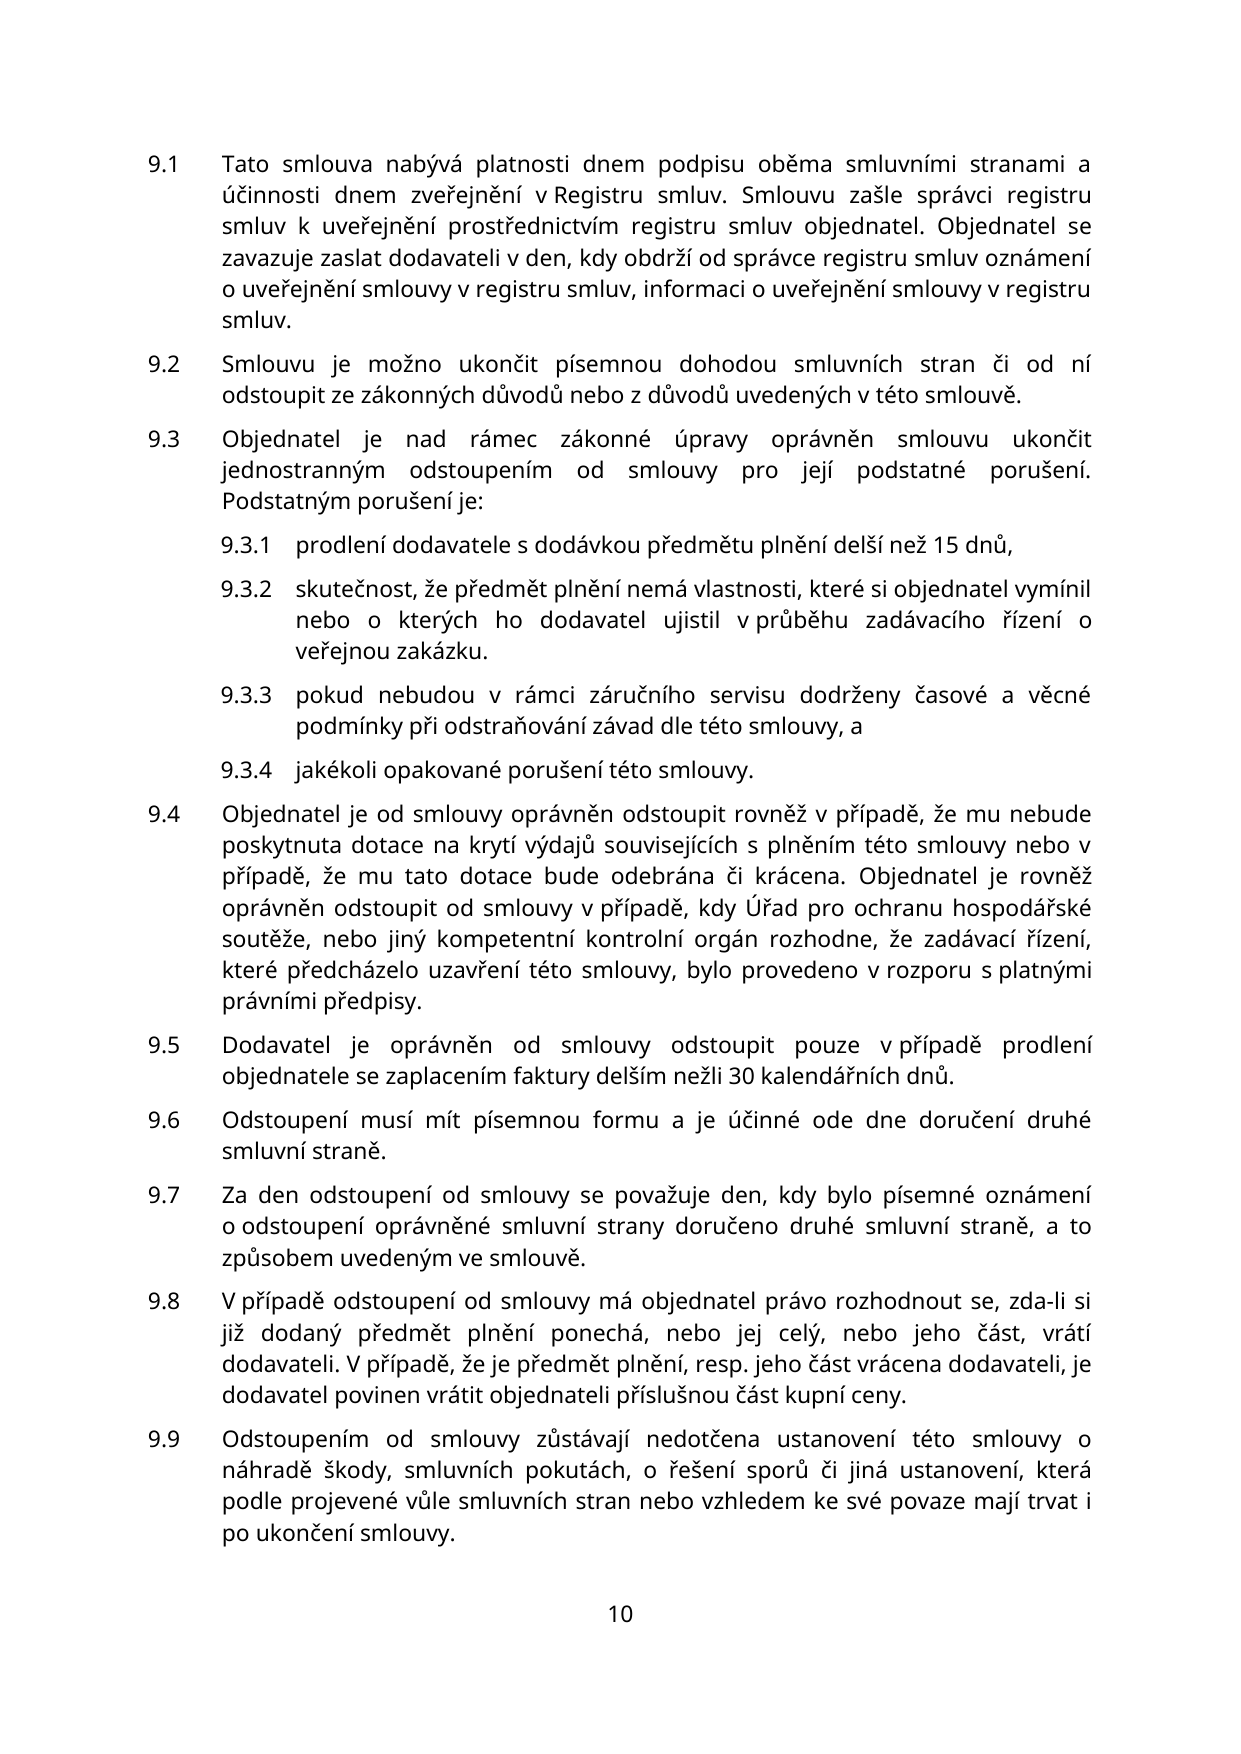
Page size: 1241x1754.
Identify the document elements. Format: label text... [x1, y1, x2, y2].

list Za den odstoupení od smlouvy se považuje den, kdy bylo písemné oznámení o odstoupení oprávněné smluvní strany doručeno druhé smluvní straně, a to způsobem uvedeným ve smlouvě. [148, 1179, 1092, 1273]
list Odstoupením od smlouvy zůstávají nedotčena ustanovení této smlouvy o náhradě škody, smluvních pokutách, o řešení sporů či jiná ustanovení, která podle projevené vůle smluvních stran nebo vzhledem ke své povaze mají trvat i po ukončení smlouvy. [148, 1423, 1092, 1548]
list prodlení dodavatele s dodávkou předmětu plnění delší než 15 dnů, [220, 529, 1092, 560]
list skutečnost, že předmět plnění nemá vlastnosti, které si objednatel vymínil nebo o kterých ho dodavatel ujistil v průběhu zadávacího řízení o veřejnou zakázku. [220, 573, 1092, 666]
list V případě odstoupení od smlouvy má objednatel právo rozhodnout se, zda-li si již dodaný předmět plnění ponechá, nebo jej celý, nebo jeho část, vrátí dodavateli. V případě, že je předmět plnění, resp. jeho část vrácena dodavateli, je dodavatel povinen vrátit objednateli příslušnou část kupní ceny. [148, 1285, 1092, 1410]
list jakékoli opakované porušení této smlouvy. [220, 754, 1092, 785]
list Objednatel je nad rámec zákonné úpravy oprávněn smlouvu ukončit jednostranným odstoupením od smlouvy pro její podstatné porušení. Podstatným porušení je: [148, 423, 1092, 516]
list Smlouvu je možno ukončit písemnou dohodou smluvních stran či od ní odstoupit ze zákonných důvodů nebo z důvodů uvedených v této smlouvě. [148, 348, 1092, 410]
list Objednatel je od smlouvy oprávněn odstoupit rovněž v případě, že mu nebude poskytnuta dotace na krytí výdajů souvisejících s plněním této smlouvy nebo v případě, že mu tato dotace bude odebrána či krácena. Objednatel je rovněž oprávněn odstoupit od smlouvy v případě, kdy Úřad pro ochranu hospodářské soutěže, nebo jiný kompetentní kontrolní orgán rozhodne, že zadávací řízení, které předcházelo uzavření této smlouvy, bylo provedeno v rozporu s platnými právními předpisy. [148, 798, 1092, 1016]
list pokud nebudou v rámci záručního servisu dodrženy časové a věcné podmínky při odstraňování závad dle této smlouvy, a [220, 679, 1092, 741]
list Odstoupení musí mít písemnou formu a je účinné ode dne doručení druhé smluvní straně. [148, 1104, 1092, 1166]
list Dodavatel je oprávněn od smlouvy odstoupit pouze v případě prodlení objednatele se zaplacením faktury delším nežli 30 kalendářních dnů. [148, 1029, 1092, 1091]
list Tato smlouva nabývá platnosti dnem podpisu oběma smluvními stranami a účinnosti dnem zveřejnění v Registru smluv. Smlouvu zašle správci registru smluv k uveřejnění prostřednictvím registru smluv objednatel. Objednatel se zavazuje zaslat dodavateli v den, kdy obdrží od správce registru smluv oznámení o uveřejnění smlouvy v registru smluv, informaci o uveřejnění smlouvy v registru smluv. [148, 148, 1092, 335]
